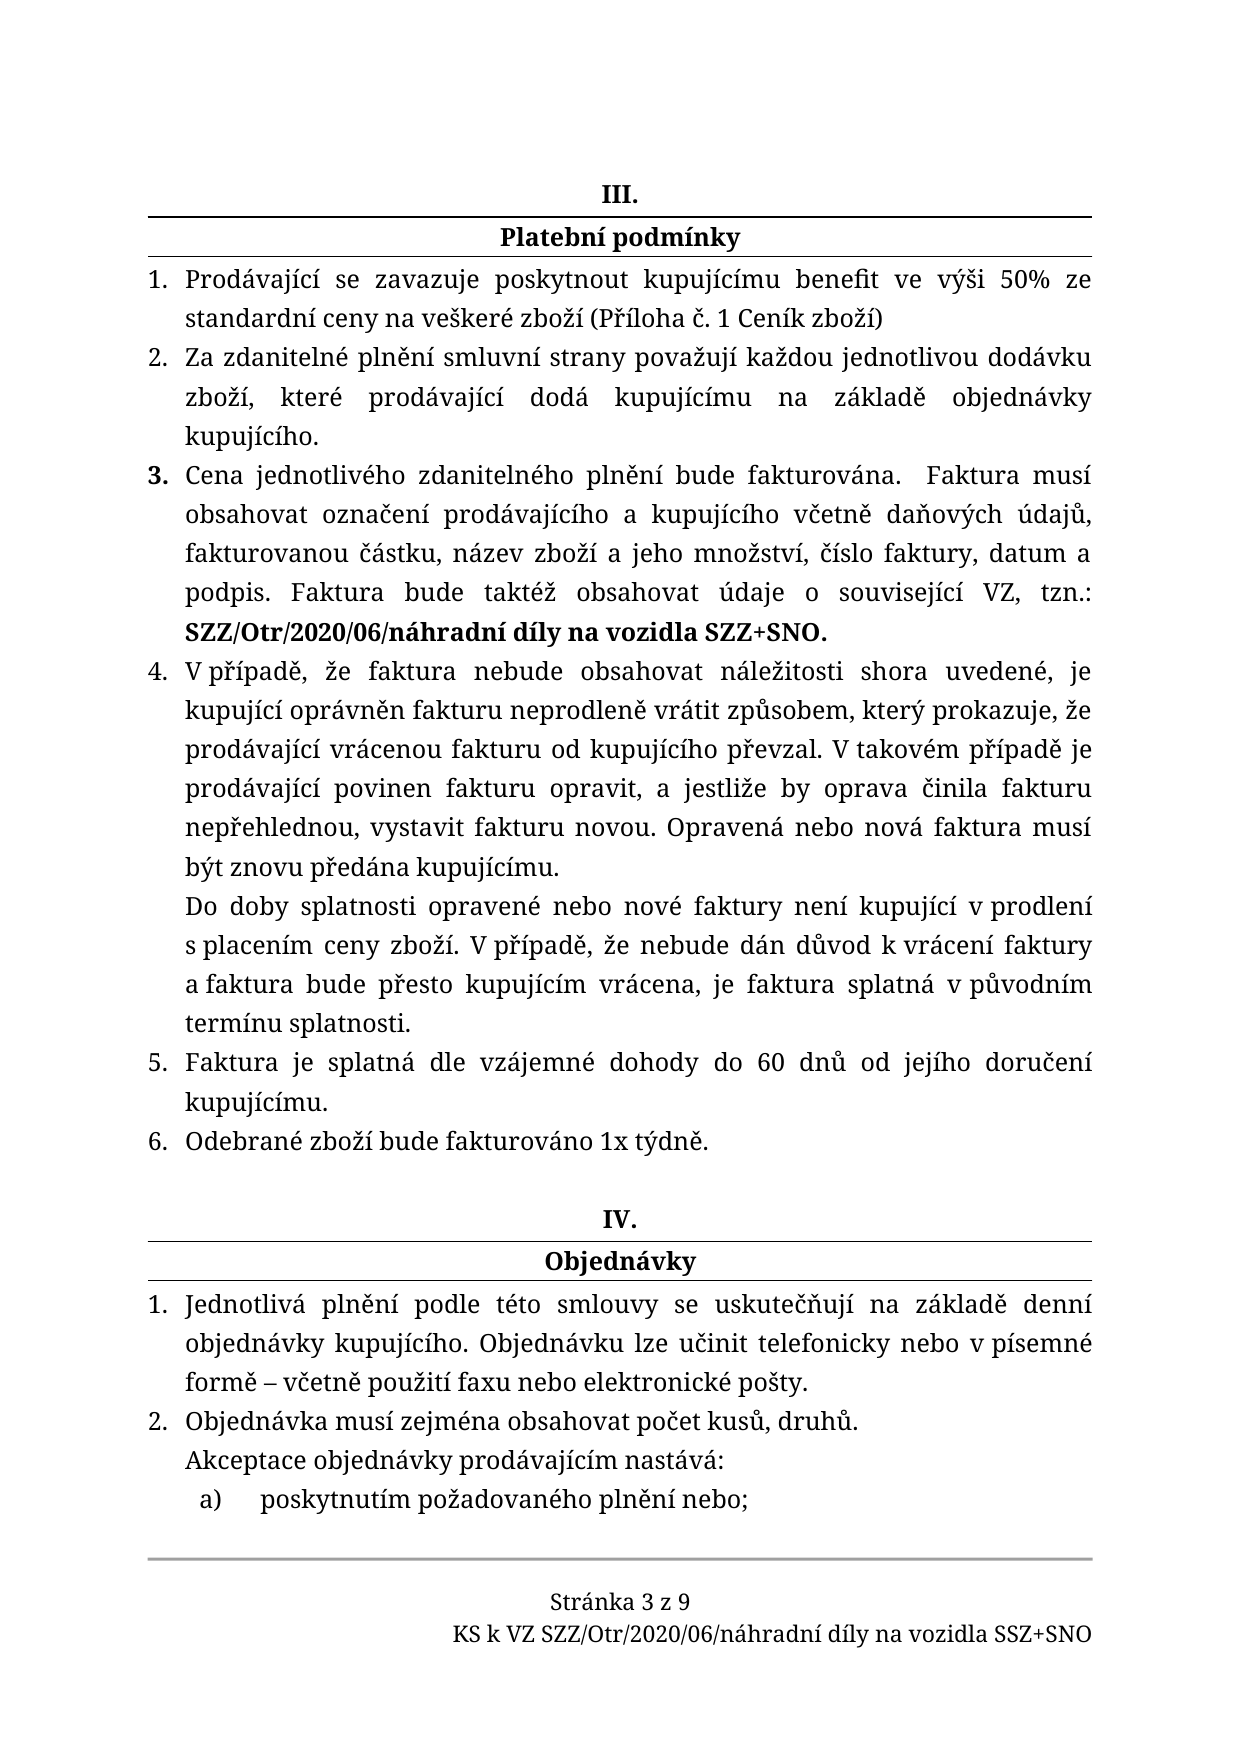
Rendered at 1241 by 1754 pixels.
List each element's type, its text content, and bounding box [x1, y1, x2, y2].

text Platební podmínky [148, 218, 1092, 256]
text III. [148, 177, 1092, 211]
text Do doby splatnosti opravené nebo nové faktury není kupující v prodlení s placením ceny zboží. V případě, že nebude dán důvod k vrácení faktury a faktura bude přesto kupujícím vrácena, je faktura splatná v původním termínu splatnosti. [148, 888, 1092, 1040]
list Za zdanitelné plnění smluvní strany považují každou jednotlivou dodávku zboží, které prodávající dodá kupujícímu na základě objednávky kupujícího. [148, 340, 1092, 452]
list Cena jednotlivého zdanitelného plnění bude fakturována. Faktura musí obsahovat označení prodávajícího a kupujícího včetně daňových údajů, fakturovanou částku, název zboží a jeho množství, číslo faktury, datum a podpis. Faktura bude taktéž obsahovat údaje o související VZ, tzn.: SZZ/Otr/2020/06/náhradní díly na vozidla SZZ+SNO. [148, 458, 1092, 648]
list Prodávající se zavazuje poskytnout kupujícímu benefit ve výši 50% ze standardní ceny na veškeré zboží (Příloha č. 1 Ceník zboží) [148, 262, 1092, 335]
list Objednávka musí zejména obsahovat počet kusů, druhů. [148, 1404, 1092, 1438]
list Jednotlivá plnění podle této smlouvy se uskutečňují na základě denní objednávky kupujícího. Objednávku lze učinit telefonicky nebo v písemné formě – včetně použití faxu nebo elektronické pošty. [148, 1286, 1092, 1399]
list poskytnutím požadovaného plnění nebo; [199, 1482, 1092, 1516]
list V případě, že faktura nebude obsahovat náležitosti shora uvedené, je kupující oprávněn fakturu neprodleně vrátit způsobem, který prokazuje, že prodávající vrácenou fakturu od kupujícího převzal. V takovém případě je prodávající povinen fakturu opravit, a jestliže by oprava činila fakturu nepřehlednou, vystavit fakturu novou. Opravená nebo nová faktura musí být znovu předána kupujícímu. [148, 653, 1092, 883]
list Odebrané zboží bude fakturováno 1x týdně. [148, 1123, 1092, 1157]
text Akceptace objednávky prodávajícím nastává: [148, 1443, 1092, 1477]
text IV. [148, 1202, 1092, 1236]
list Faktura je splatná dle vzájemné dohody do 60 dnů od jejího doručení kupujícímu. [148, 1045, 1092, 1118]
text Objednávky [148, 1242, 1092, 1280]
